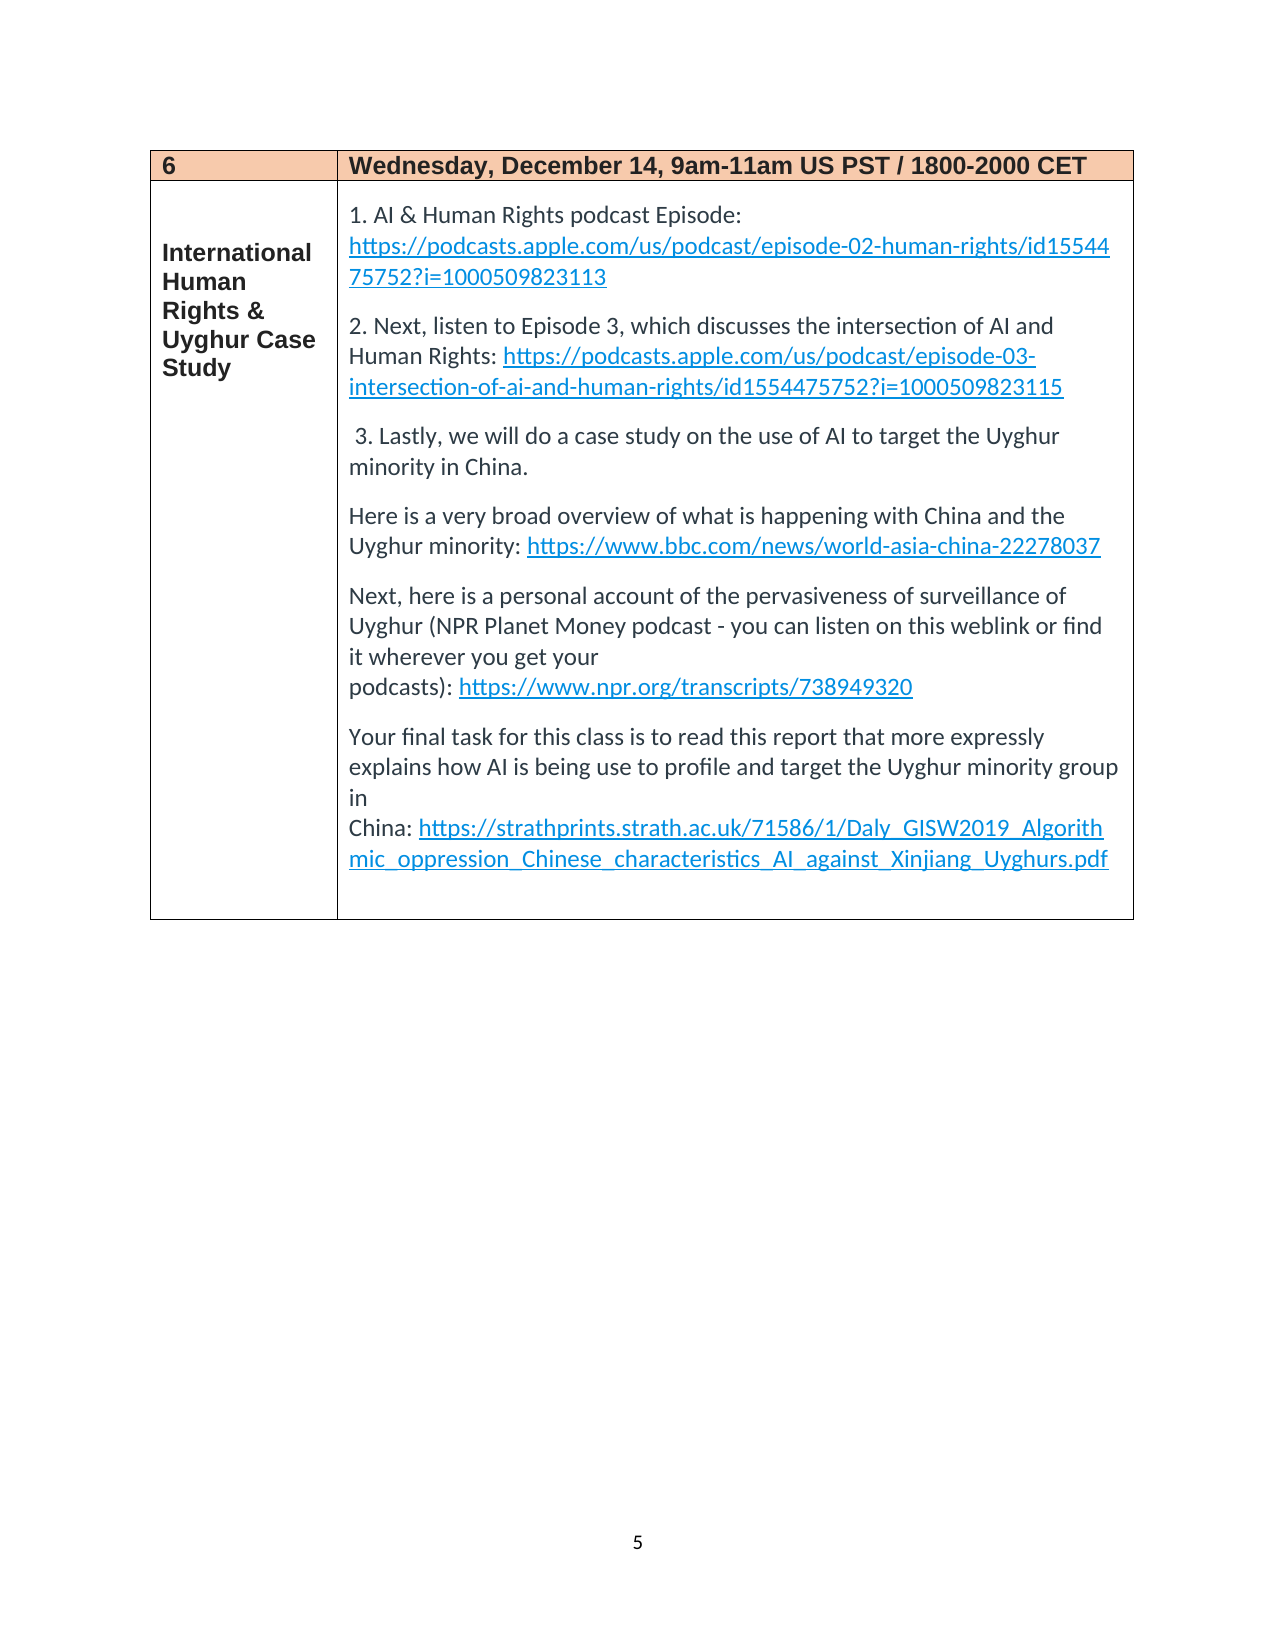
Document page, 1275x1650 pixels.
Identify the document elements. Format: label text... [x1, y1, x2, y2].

table_header Wednesday, December 14, 9am-11am US PST / 1800-2000 CET [338, 151, 1133, 180]
table_cell 1. AI & Human Rights podcast Episode: https://podcasts.apple.com/us/podcast/episode-02-human-rights/id1554475752?i=1000509823113 2. Next, listen to Episode 3, which discusses the intersection of AI and Human Rights: https://podcasts.apple.com/us/podcast/episode-03-intersection-of-ai-and-human-rights/id1554475752?i=1000509823115 3. Lastly, we will do a case study on the use of AI to target the Uyghur minority in China. Here is a very broad overview of what is happening with China and the Uyghur minority: https://www.bbc.com/news/world-asia-china-22278037 Next, here is a personal account of the pervasiveness of surveillance of Uyghur (NPR Planet Money podcast - you can listen on this weblink or find it wherever you get your podcasts): https://www.npr.org/transcripts/738949320 Your final task for this class is to read this report that more expressly explains how AI is being use to profile and target the Uyghur minority group in China: https://strathprints.strath.ac.uk/71586/1/Daly_GISW2019_Algorithmic_oppression_Chinese_characteristics_AI_against_Xinjiang_Uyghurs.pdf [338, 181, 1133, 919]
table_header 6 [151, 151, 337, 180]
table_cell International Human Rights & Uyghur Case Study [151, 181, 337, 919]
